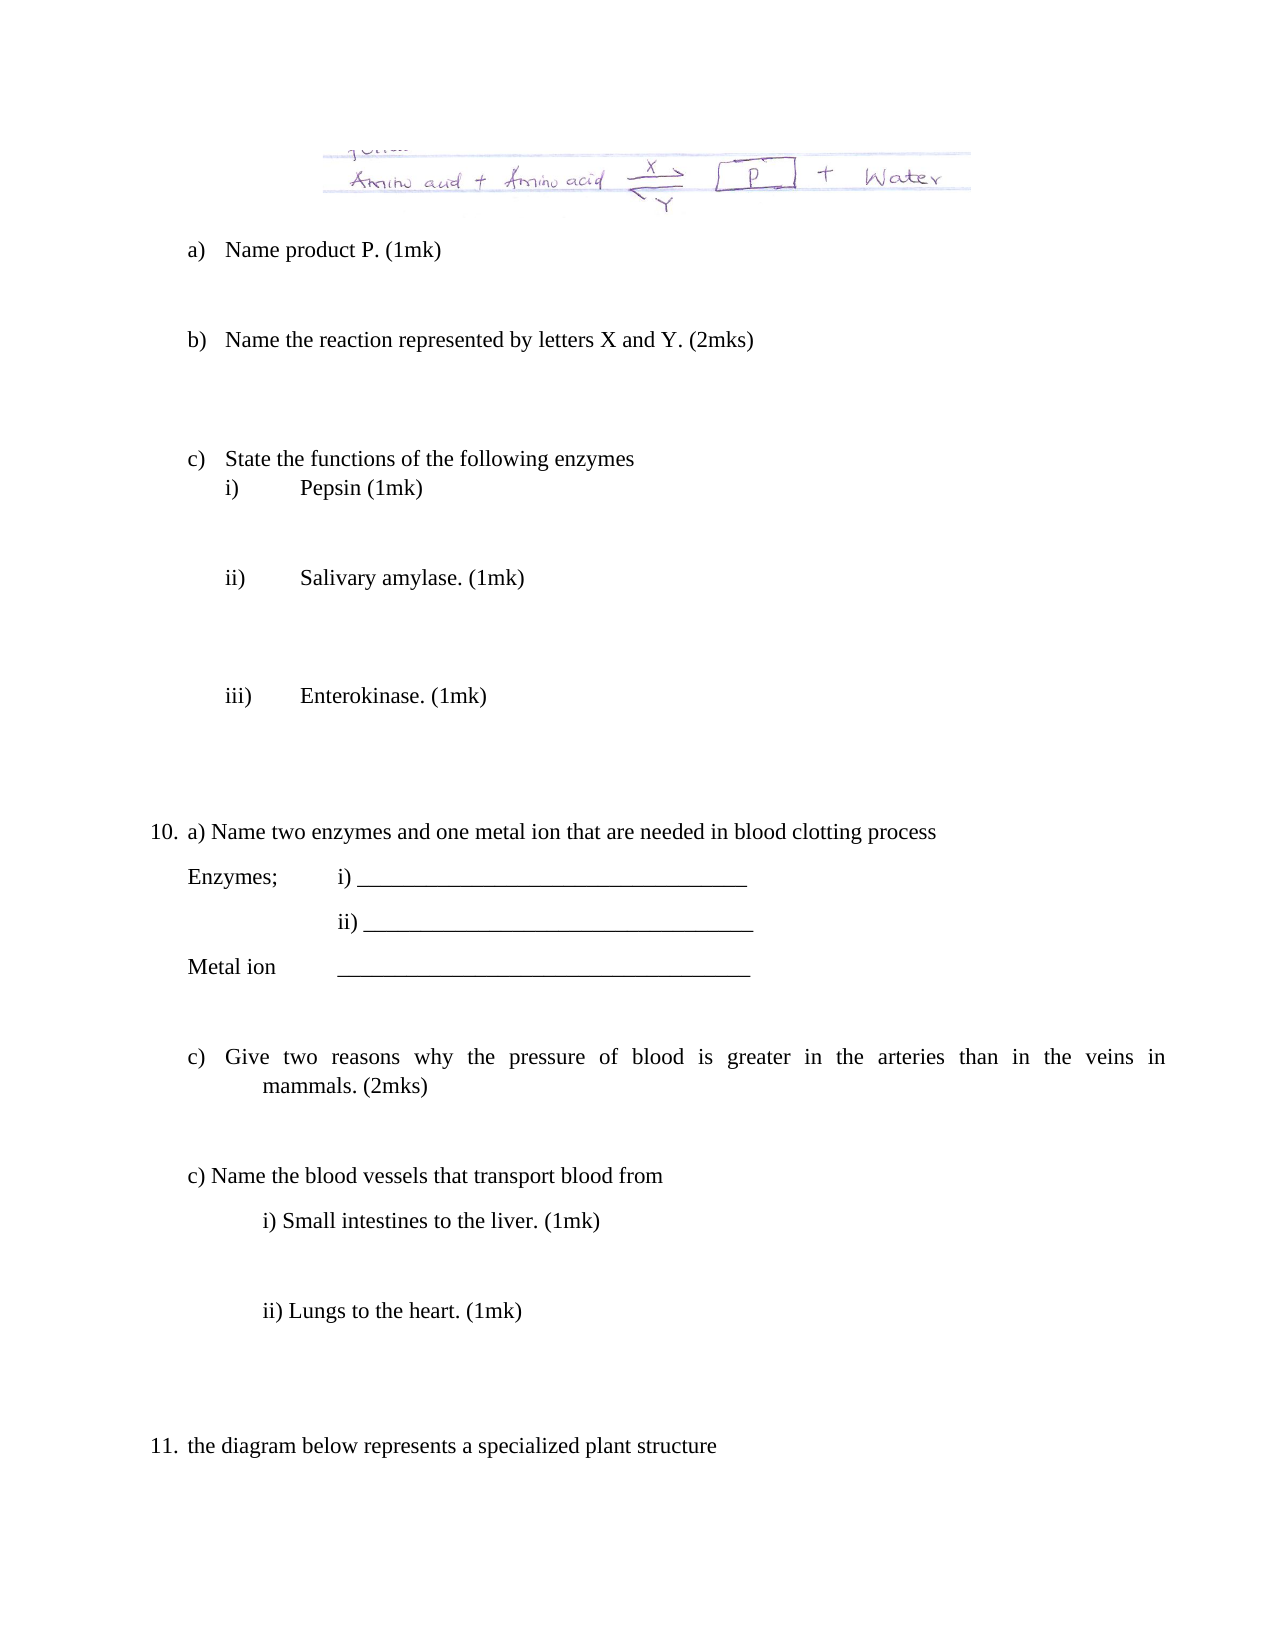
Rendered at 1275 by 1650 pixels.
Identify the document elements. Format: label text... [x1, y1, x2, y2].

text ii) __________________________________ [112, 908, 1181, 934]
text Metal ion ____________________________________ [112, 953, 1181, 979]
list the diagram below represents a specialized plant structure [150, 1433, 1181, 1459]
text i) Small intestines to the liver. (1mk) [112, 1207, 1181, 1233]
list State the functions of the following enzymes [187, 445, 1181, 472]
list Enterokinase. (1mk) [225, 682, 1181, 709]
list a) Name two enzymes and one metal ion that are needed in blood clotting process [150, 818, 1181, 844]
list Pepsin (1mk) [225, 474, 1181, 500]
text ii) Lungs to the heart. (1mk) [112, 1297, 1181, 1324]
list Name the reaction represented by letters X and Y. (2mks) [187, 327, 1181, 353]
list Salivary amylase. (1mk) [225, 564, 1181, 590]
text c) Name the blood vessels that transport blood from [112, 1162, 1181, 1188]
picture [322, 150, 971, 218]
text Enzymes; i) __________________________________ [112, 863, 1181, 889]
list Give two reasons why the pressure of blood is greater in the arteries than in the veins in mammals. (2mks) [187, 1043, 1181, 1098]
list Name product P. (1mk) [187, 236, 1181, 263]
